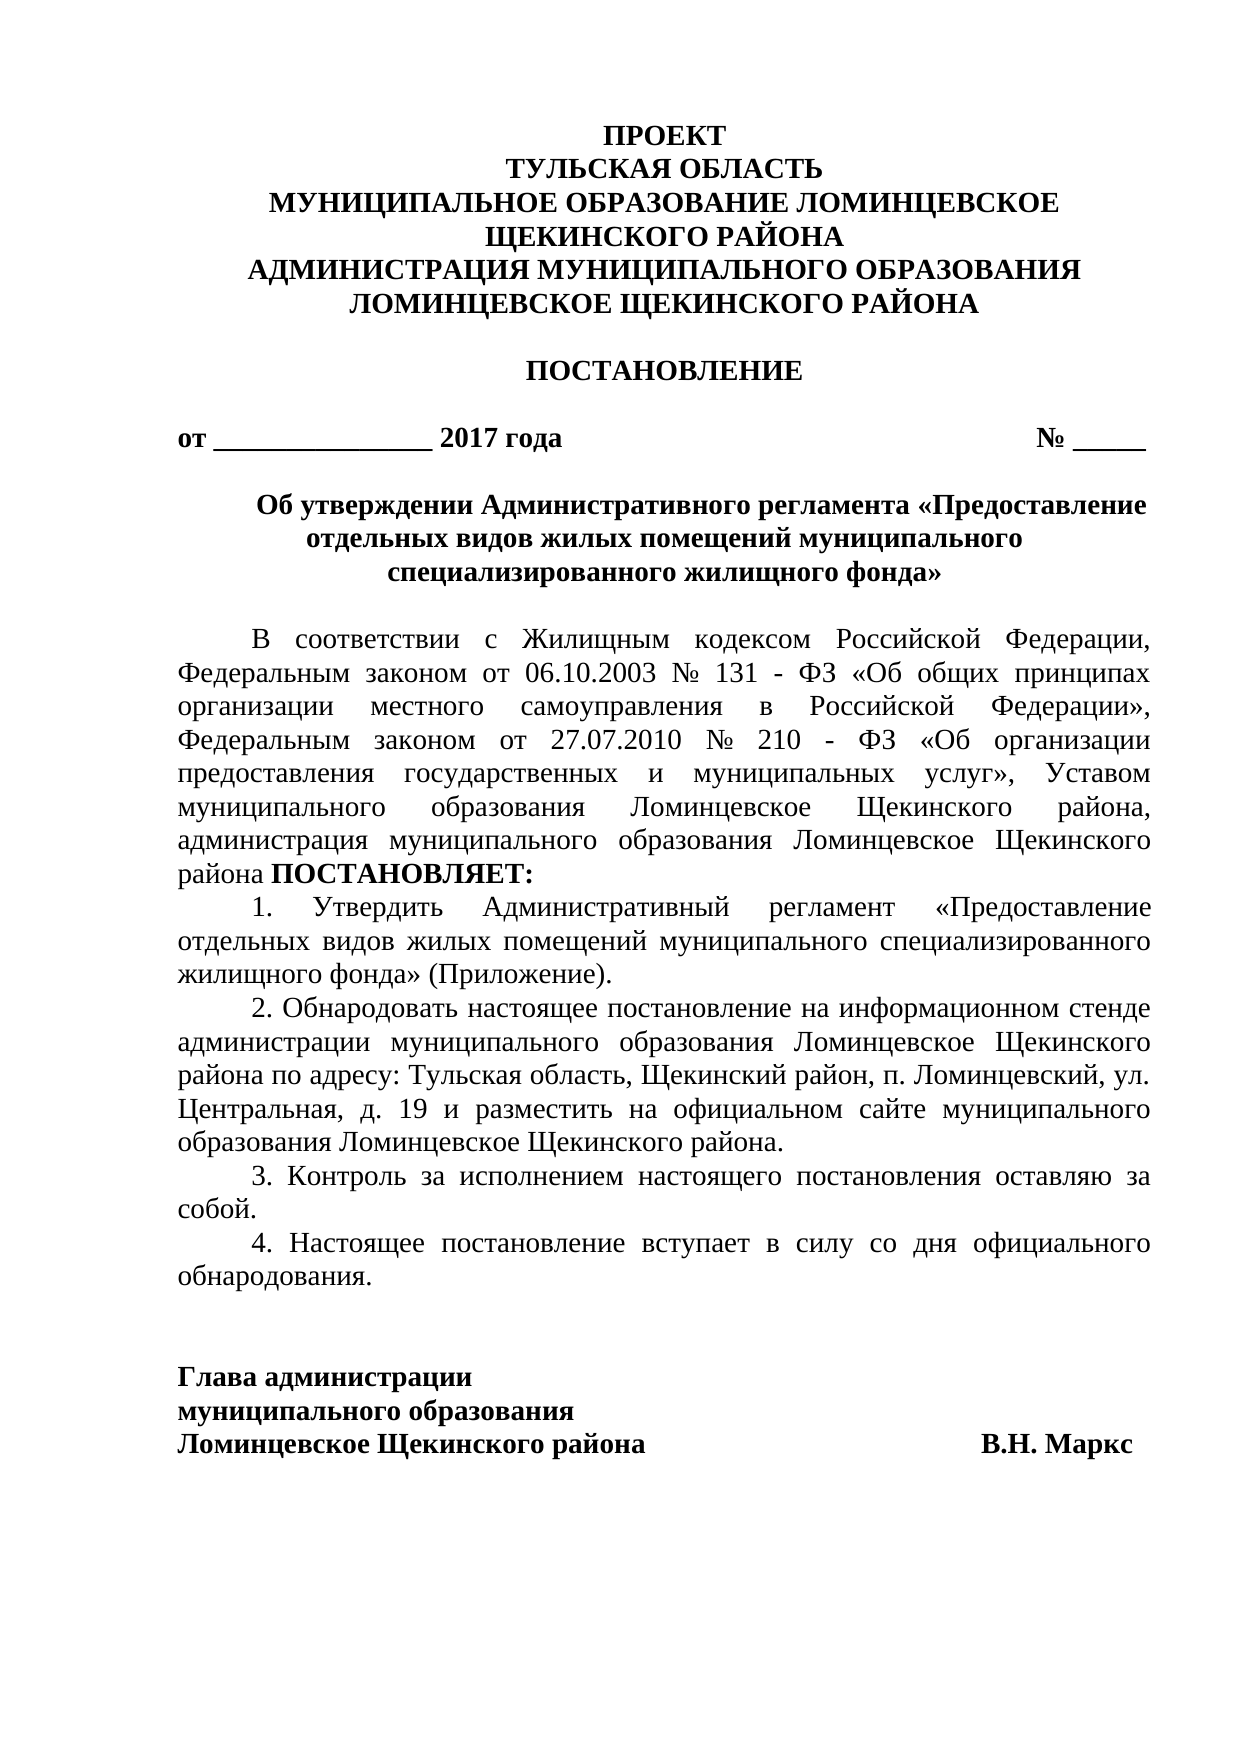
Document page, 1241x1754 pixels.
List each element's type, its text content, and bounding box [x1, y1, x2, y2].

text МУНИЦИПАЛЬНОЕ ОБРАЗОВАНИЕ ЛОМИНЦЕВСКОЕ [177, 185, 1152, 219]
text 4. Настоящее постановление вступает в силу со дня официального обнародования. [177, 1225, 1152, 1292]
text 1. Утвердить Административный регламент «Предоставление отдельных видов жилых помещений муниципального специализированного жилищного фонда» (Приложение). [177, 889, 1152, 990]
text 2. Обнародовать настоящее постановление на информационном стенде администрации муниципального образования Ломинцевское Щекинского района по адресу: Тульская область, Щекинский район, п. Ломинцевский, ул. Центральная, д. 19 и разместить на официальном сайте муниципального образования Ломинцевское Щекинского района. [177, 990, 1152, 1158]
text 3. Контроль за исполнением настоящего постановления оставляю за собой. [177, 1158, 1152, 1225]
text В соответствии с Жилищным кодексом Российской Федерации, Федеральным законом от 06.10.2003 № 131 - ФЗ «Об общих принципах организации местного самоуправления в Российской Федерации», Федеральным законом от 27.07.2010 № 210 - ФЗ «Об организации предоставления государственных и муниципальных услуг», Уставом муниципального образования Ломинцевское Щекинского района, администрация муниципального образования Ломинцевское Щекинского района ПОСТАНОВЛЯЕТ: [177, 621, 1152, 889]
text от _______________ 2017 года № _____ [177, 420, 1152, 453]
text Ломинцевское Щекинского района В.Н. Маркс [177, 1426, 1152, 1460]
text Об утверждении Административного регламента «Предоставление отдельных видов жилых помещений муниципального специализированного жилищного фонда» [177, 487, 1152, 588]
text ПРОЕКТ [177, 118, 1152, 152]
text ТУЛЬСКАЯ ОБЛАСТЬ [177, 152, 1152, 185]
text ЩЕКИНСКОГО РАЙОНА [177, 219, 1152, 252]
text АДМИНИСТРАЦИЯ МУНИЦИПАЛЬНОГО ОБРАЗОВАНИЯ ЛОМИНЦЕВСКОЕ ЩЕКИНСКОГО РАЙОНА [177, 252, 1152, 319]
text ПОСТАНОВЛЕНИЕ [177, 353, 1152, 386]
text Глава администрации [177, 1359, 1152, 1393]
text муниципального образования [177, 1393, 1152, 1426]
